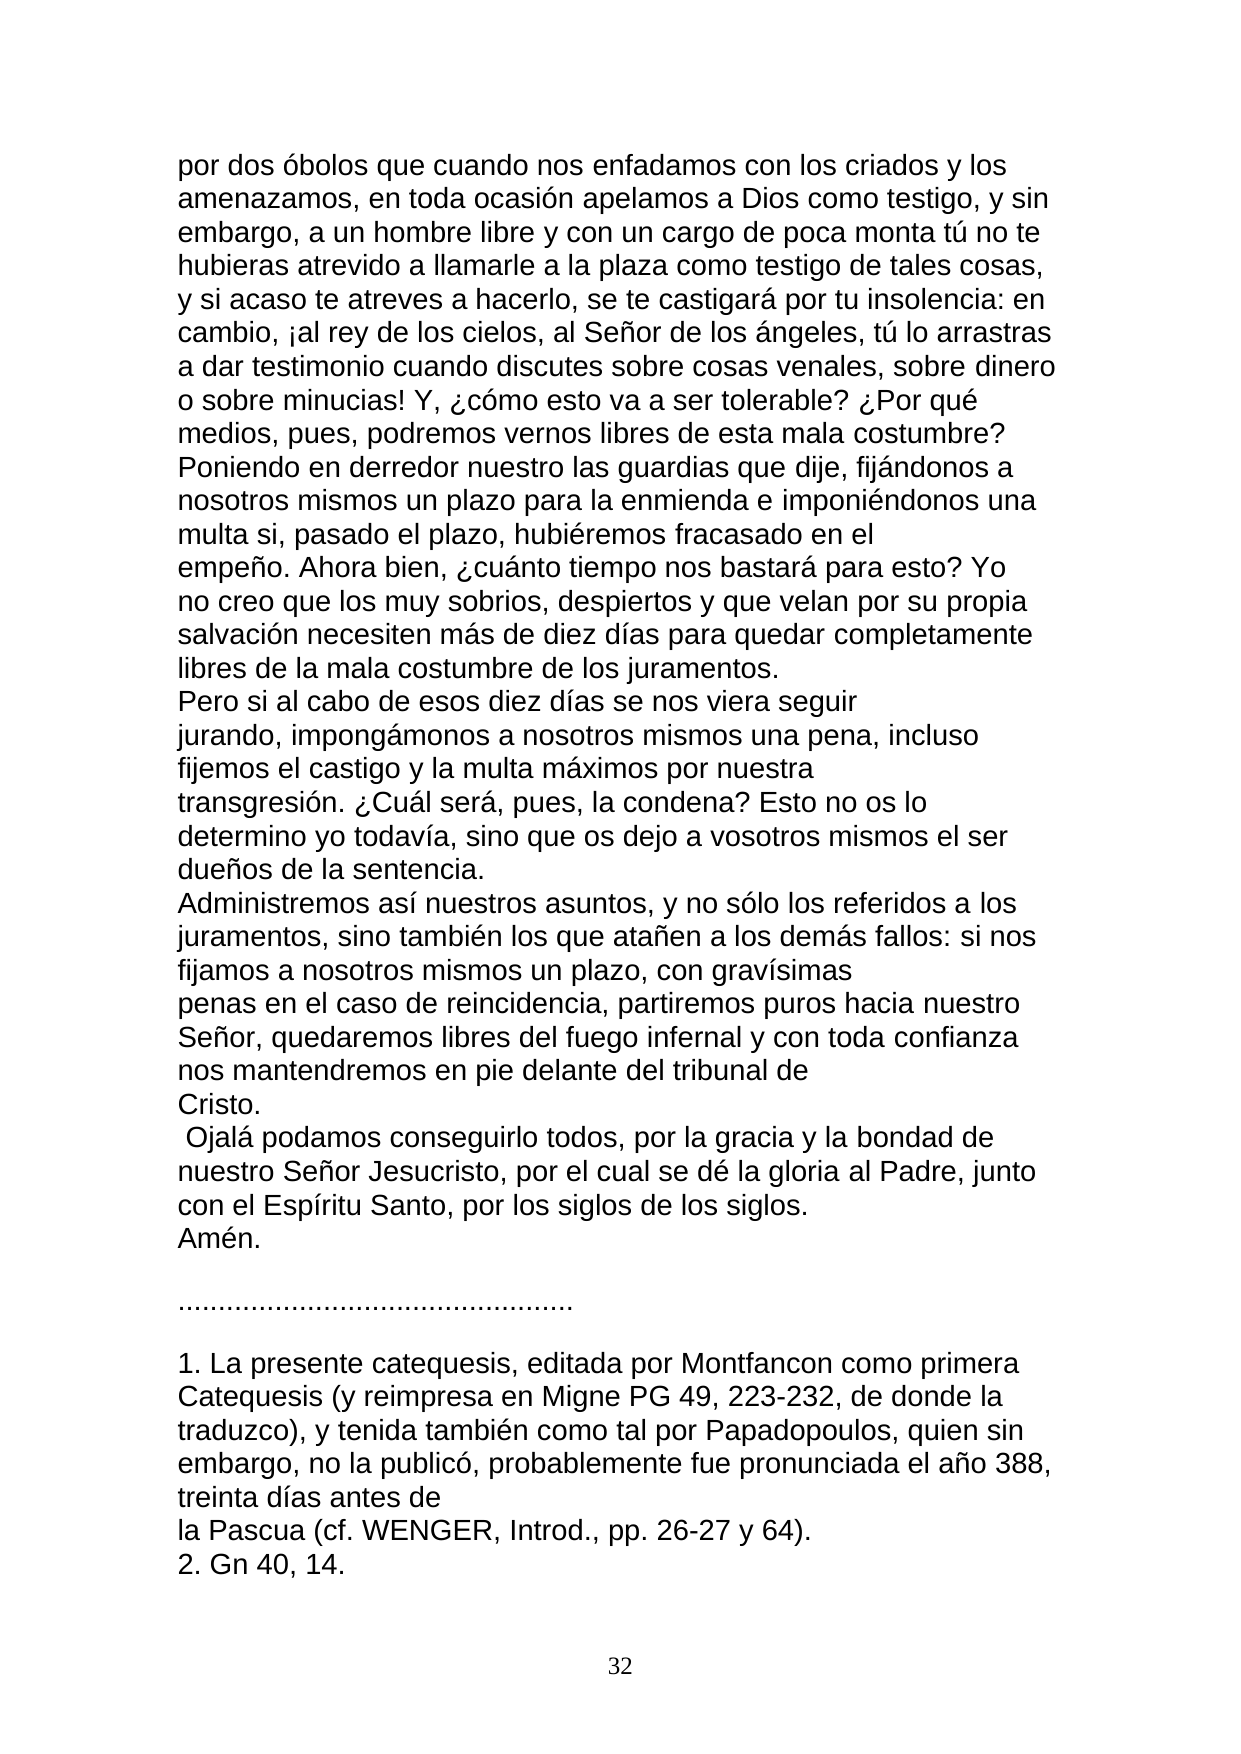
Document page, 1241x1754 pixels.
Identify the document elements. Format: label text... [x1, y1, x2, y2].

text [177, 148, 1063, 1120]
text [177, 1346, 1063, 1580]
text Ojalá podamos conseguirlo todos, por la gracia y la bondad de nuestro Señor Jesucristo, por el cual se dé la gloria al Padre, junto con el Espíritu Santo, por los siglos de los siglos. Amén. [177, 1120, 1063, 1283]
text ................................................. [177, 1283, 1063, 1346]
